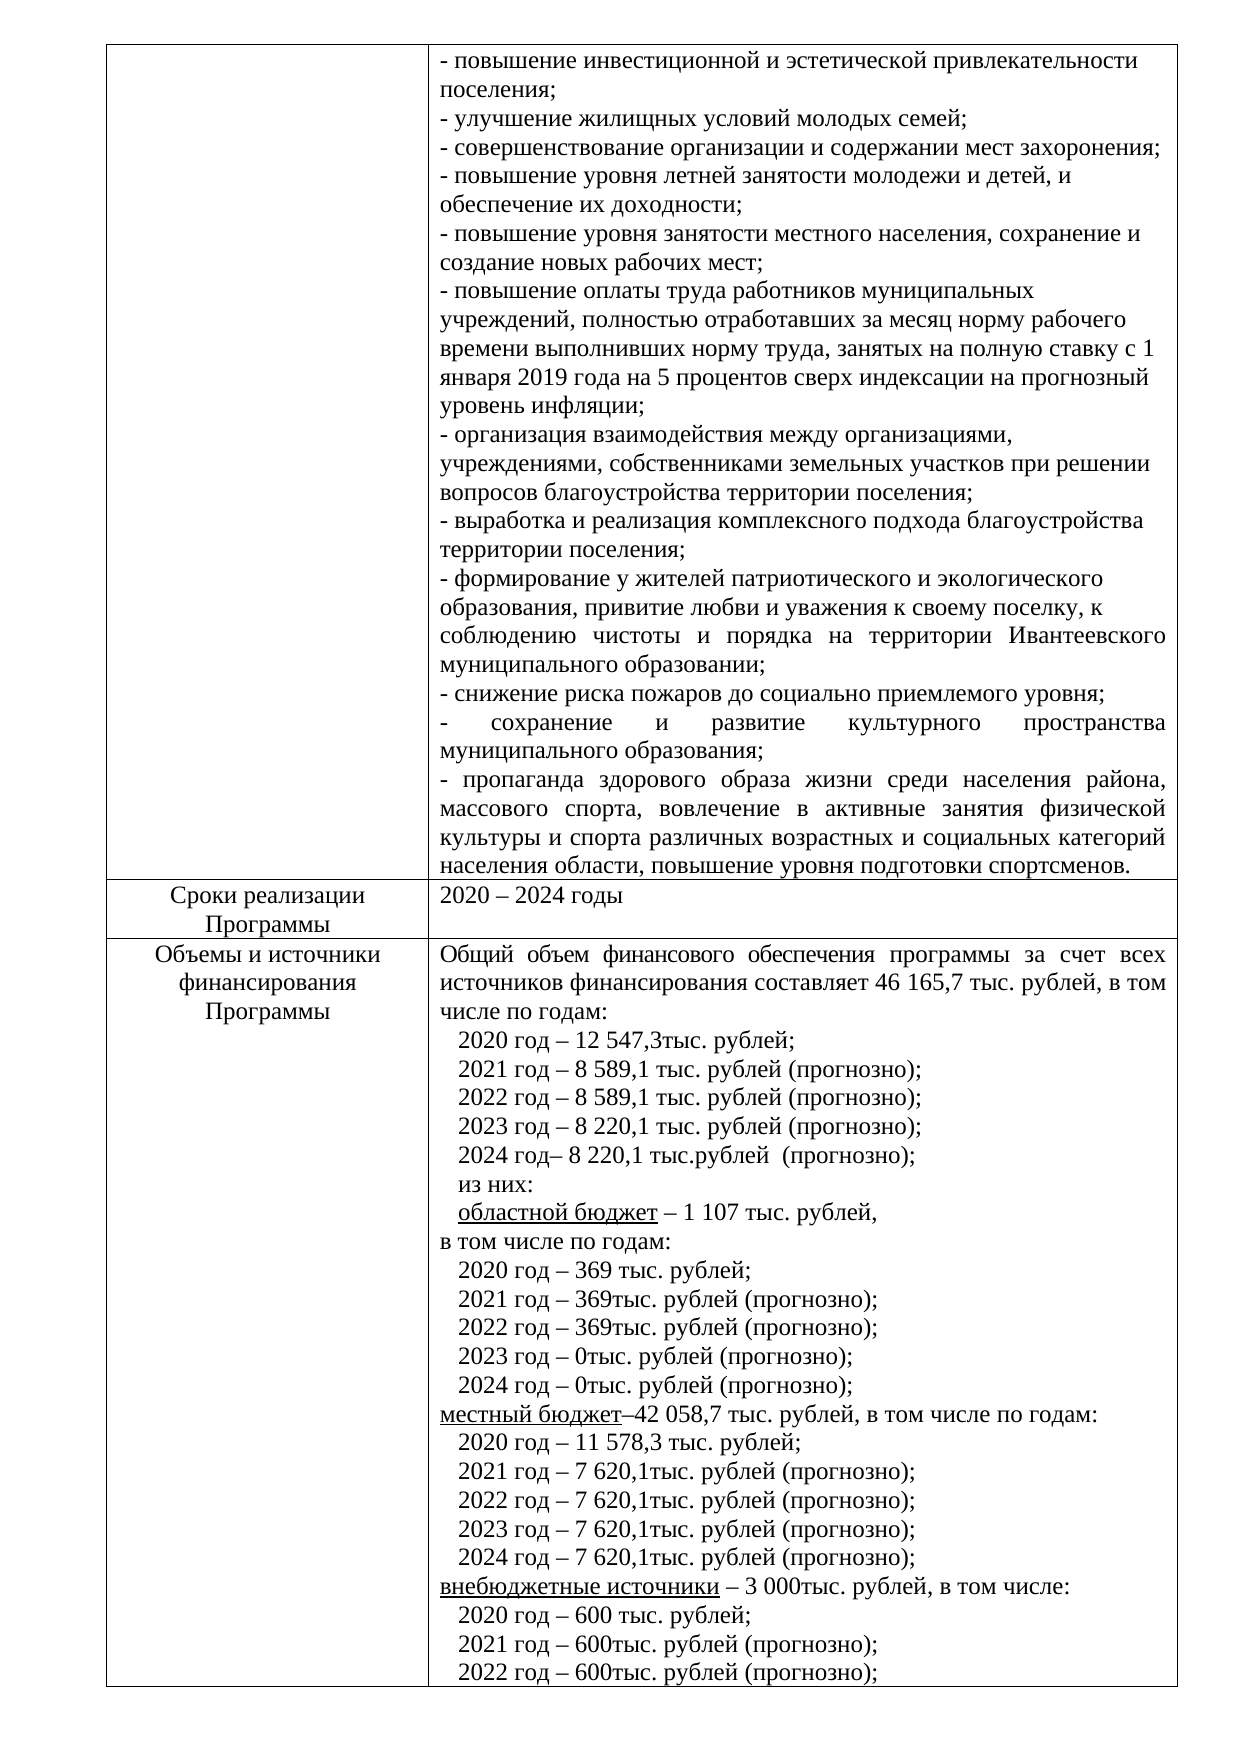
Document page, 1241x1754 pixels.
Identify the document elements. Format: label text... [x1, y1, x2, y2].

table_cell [107, 45, 428, 879]
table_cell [429, 939, 1177, 1686]
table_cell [429, 45, 1177, 879]
table_cell 2020 – 2024 годы [429, 880, 1177, 938]
table_cell Сроки реализации Программы [107, 880, 428, 938]
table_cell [107, 939, 428, 1686]
